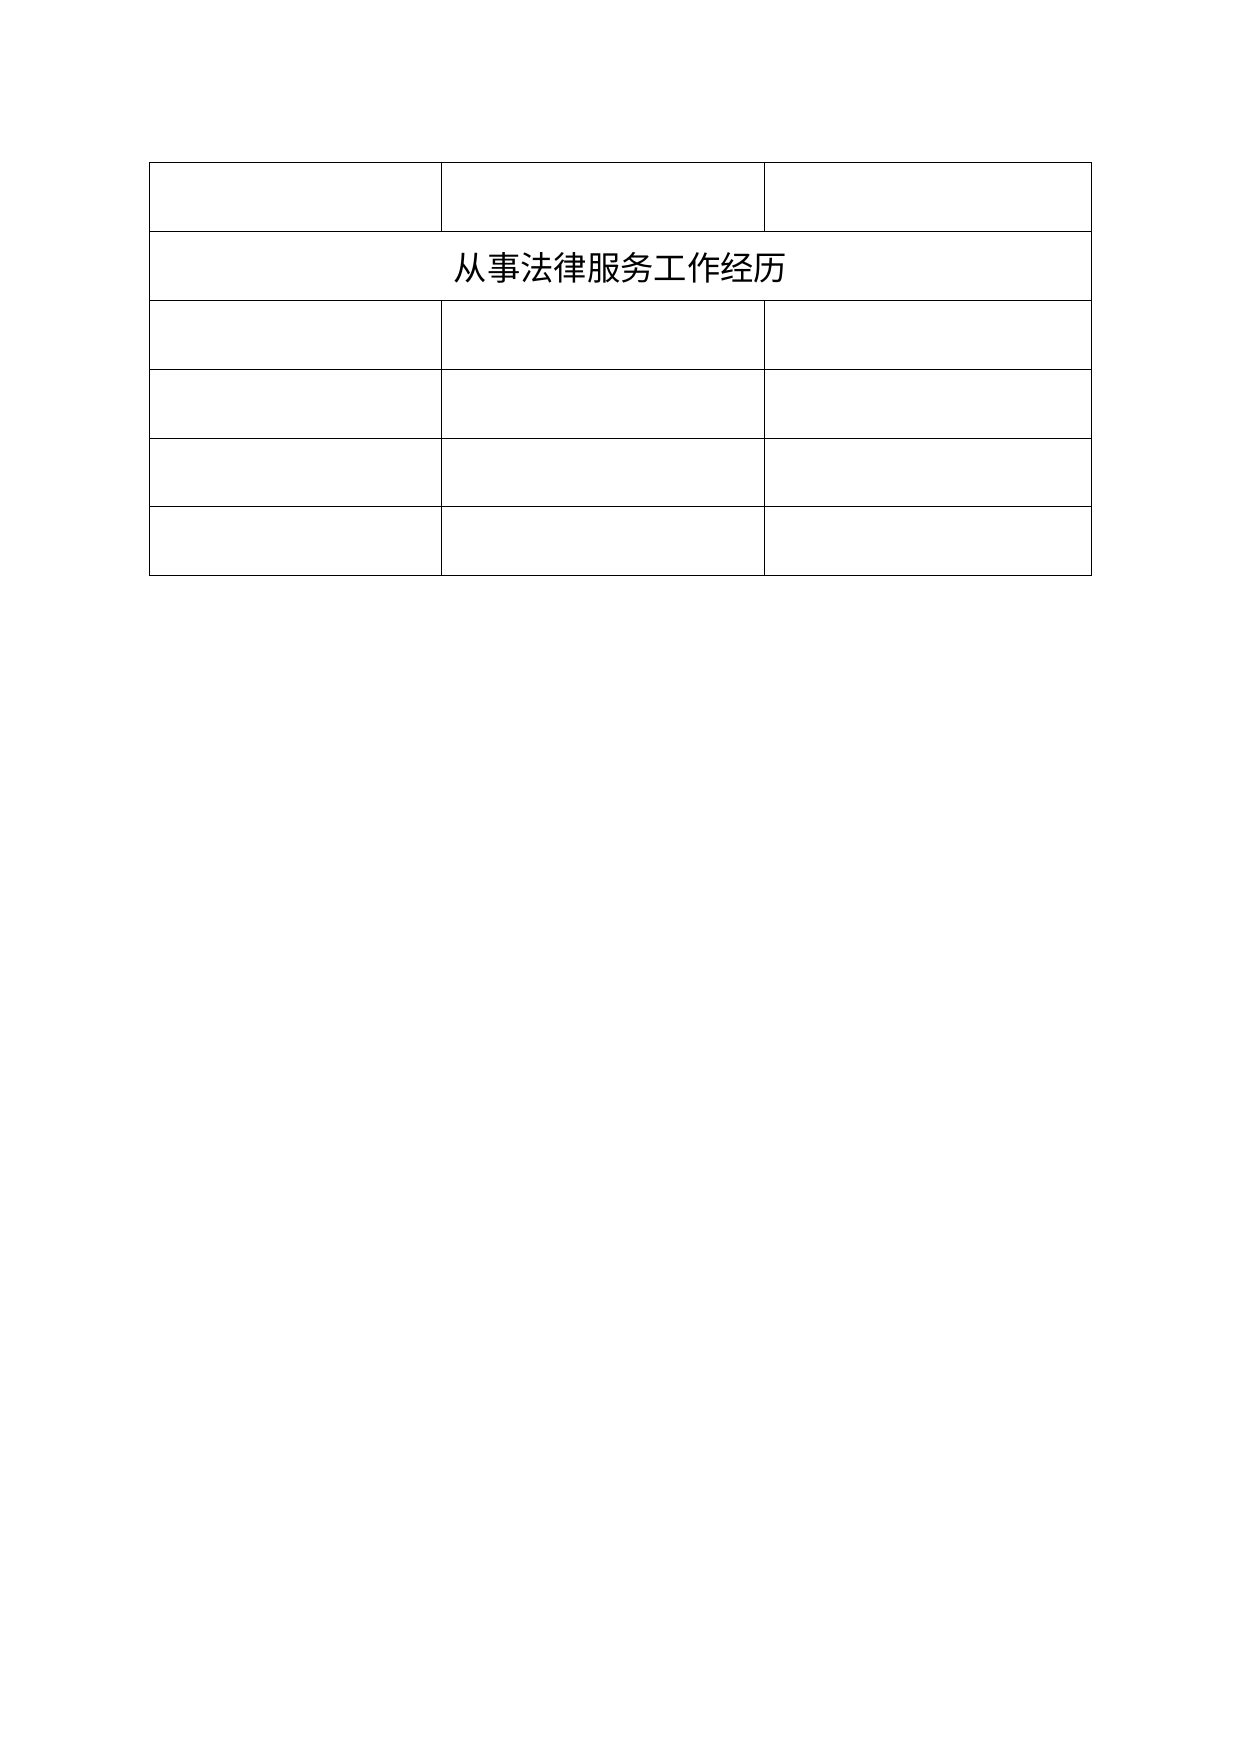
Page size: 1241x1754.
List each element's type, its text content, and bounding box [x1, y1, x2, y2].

table_cell [765, 370, 1091, 437]
table_cell [150, 163, 441, 231]
table_cell 从事法律服务工作经历 [150, 232, 1091, 300]
table_cell [150, 507, 441, 575]
table_cell [442, 439, 764, 506]
table_cell [150, 439, 441, 506]
table_cell [765, 301, 1091, 368]
table_cell [765, 439, 1091, 506]
table_cell [442, 507, 764, 575]
table_cell [150, 370, 441, 437]
table_cell [765, 507, 1091, 575]
table_cell [765, 163, 1091, 231]
table_cell [442, 163, 764, 231]
table_cell [150, 301, 441, 368]
table_cell [442, 370, 764, 437]
table_cell [442, 301, 764, 368]
